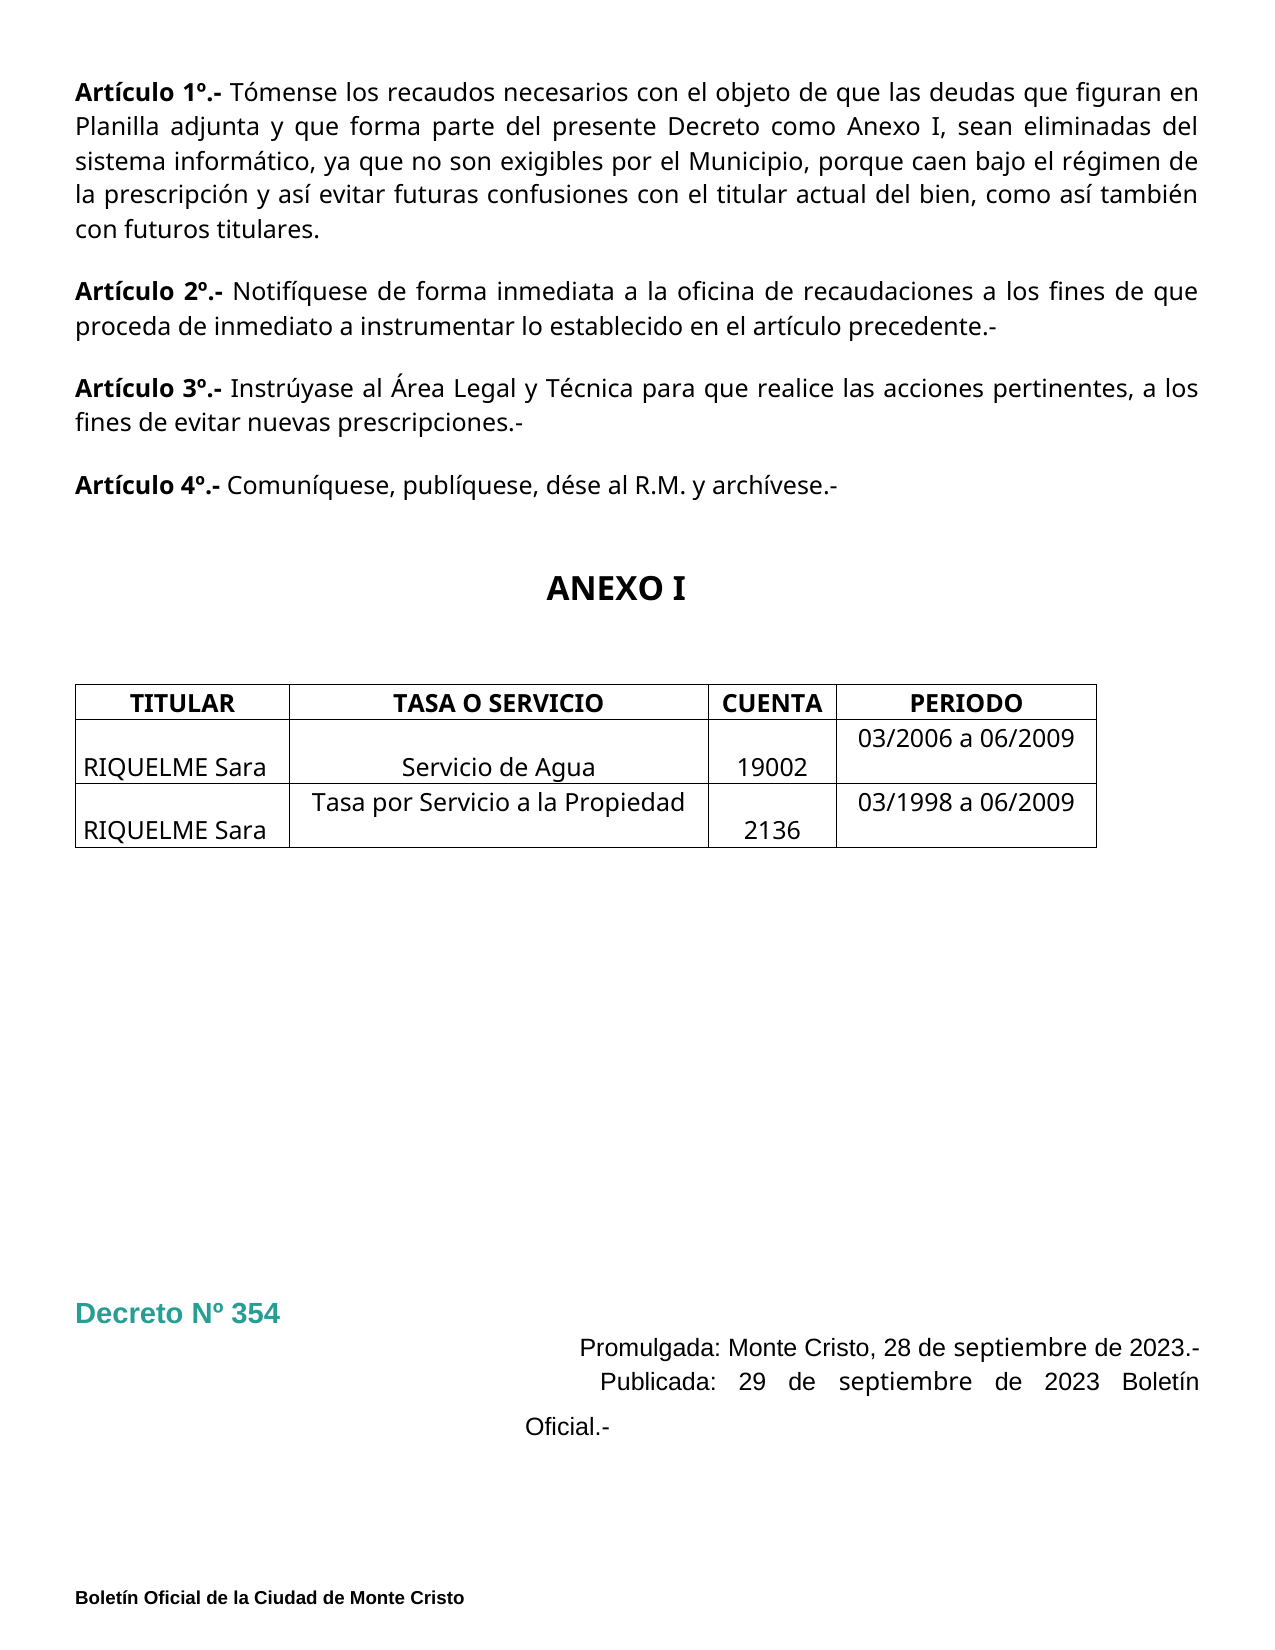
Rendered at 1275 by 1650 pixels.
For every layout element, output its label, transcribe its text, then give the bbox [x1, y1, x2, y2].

table_header TASA O SERVICIO [290, 685, 708, 719]
text Promulgada: Monte Cristo, 28 de septiembre de 2023.- [75, 1329, 1200, 1364]
text ANEXO I [75, 565, 1200, 610]
text Artículo 1º.- Tómense los recaudos necesarios con el objeto de que las deudas que figuran en Planilla adjunta y que forma parte del presente Decreto como Anexo I, sean eliminadas del sistema informático, ya que no son exigibles por el Municipio, porque caen bajo el régimen de la prescripción y así evitar futuras confusiones con el titular actual del bien, como así también con futuros titulares. [75, 75, 1200, 245]
subtitle Decreto Nº 354 [75, 1296, 1200, 1329]
table_header PERIODO [837, 685, 1096, 719]
table_cell Servicio de Agua [290, 720, 708, 783]
table_cell 03/1998 a 06/2009 [837, 784, 1096, 847]
text Publicada: 29 de septiembre de 2023 Boletín Oficial.- [525, 1364, 1200, 1441]
table_cell RIQUELME Sara [76, 720, 289, 783]
table_cell 03/2006 a 06/2009 [837, 720, 1096, 783]
table_header CUENTA [709, 685, 836, 719]
table_cell RIQUELME Sara [76, 784, 289, 847]
text Artículo 4º.- Comuníquese, publíquese, dése al R.M. y archívese.- [75, 468, 1200, 565]
text Artículo 2º.- Notifíquese de forma inmediata a la oficina de recaudaciones a los fines de que proceda de inmediato a instrumentar lo establecido en el artículo precedente.- [75, 274, 1200, 342]
table_header TITULAR [76, 685, 289, 719]
table_cell 19002 [709, 720, 836, 783]
table_cell Tasa por Servicio a la Propiedad [290, 784, 708, 847]
text Artículo 3º.- Instrúyase al Área Legal y Técnica para que realice las acciones pertinentes, a los fines de evitar nuevas prescripciones.- [75, 371, 1200, 439]
table_cell 2136 [709, 784, 836, 847]
